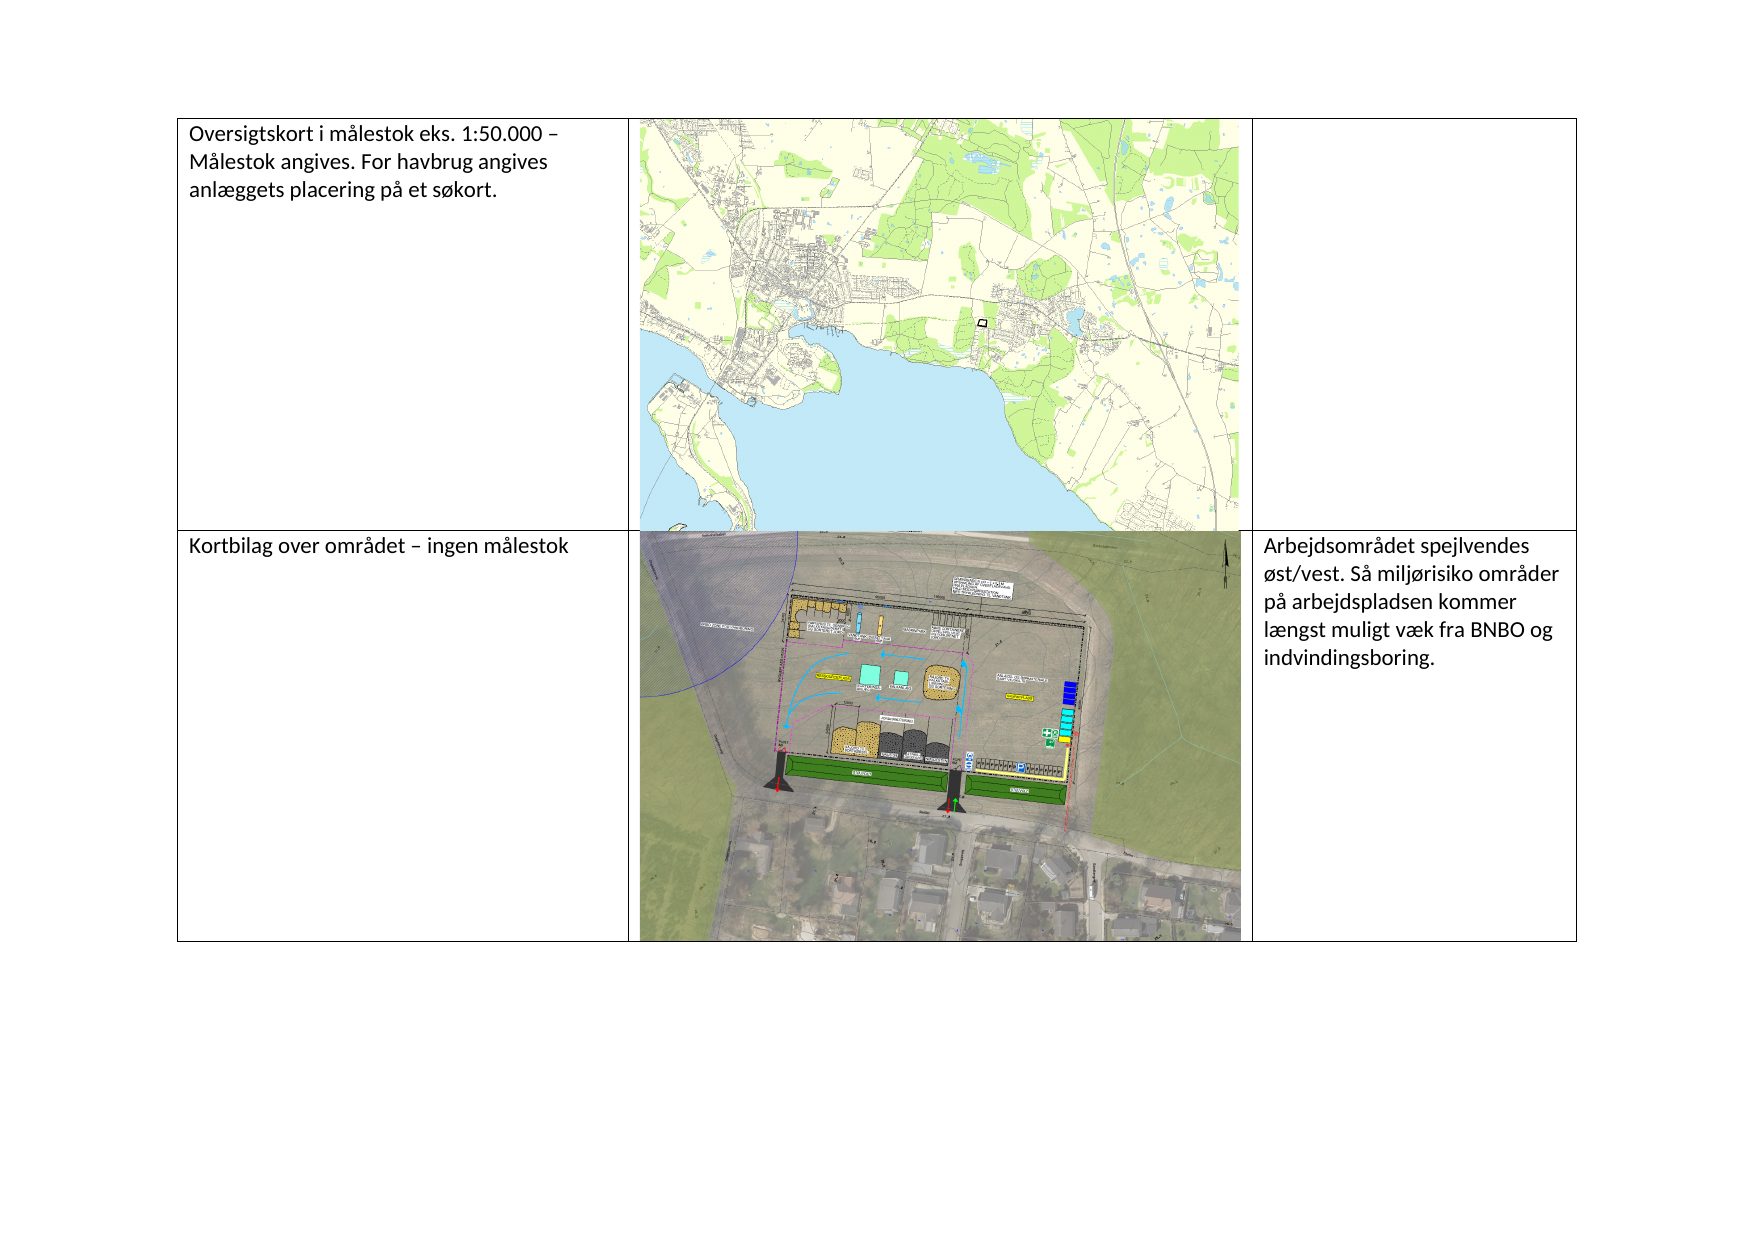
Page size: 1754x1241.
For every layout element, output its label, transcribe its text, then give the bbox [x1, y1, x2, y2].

table_cell [1253, 119, 1576, 530]
table_cell [1239, 119, 1252, 530]
picture [639, 119, 1241, 941]
table_cell [629, 531, 639, 941]
table_cell [629, 119, 639, 530]
table_cell Arbejdsområdet spejlvendes øst/vest. Så miljørisiko områder på arbejdspladsen kommer længst muligt væk fra BNBO og indvindingsboring. [1253, 531, 1576, 941]
table_cell [1241, 531, 1252, 941]
table_cell Kortbilag over området – ingen målestok [178, 531, 628, 941]
table_cell Oversigtskort i målestok eks. 1:50.000 – Målestok angives. For havbrug angives anlæggets placering på et søkort. [178, 119, 628, 530]
